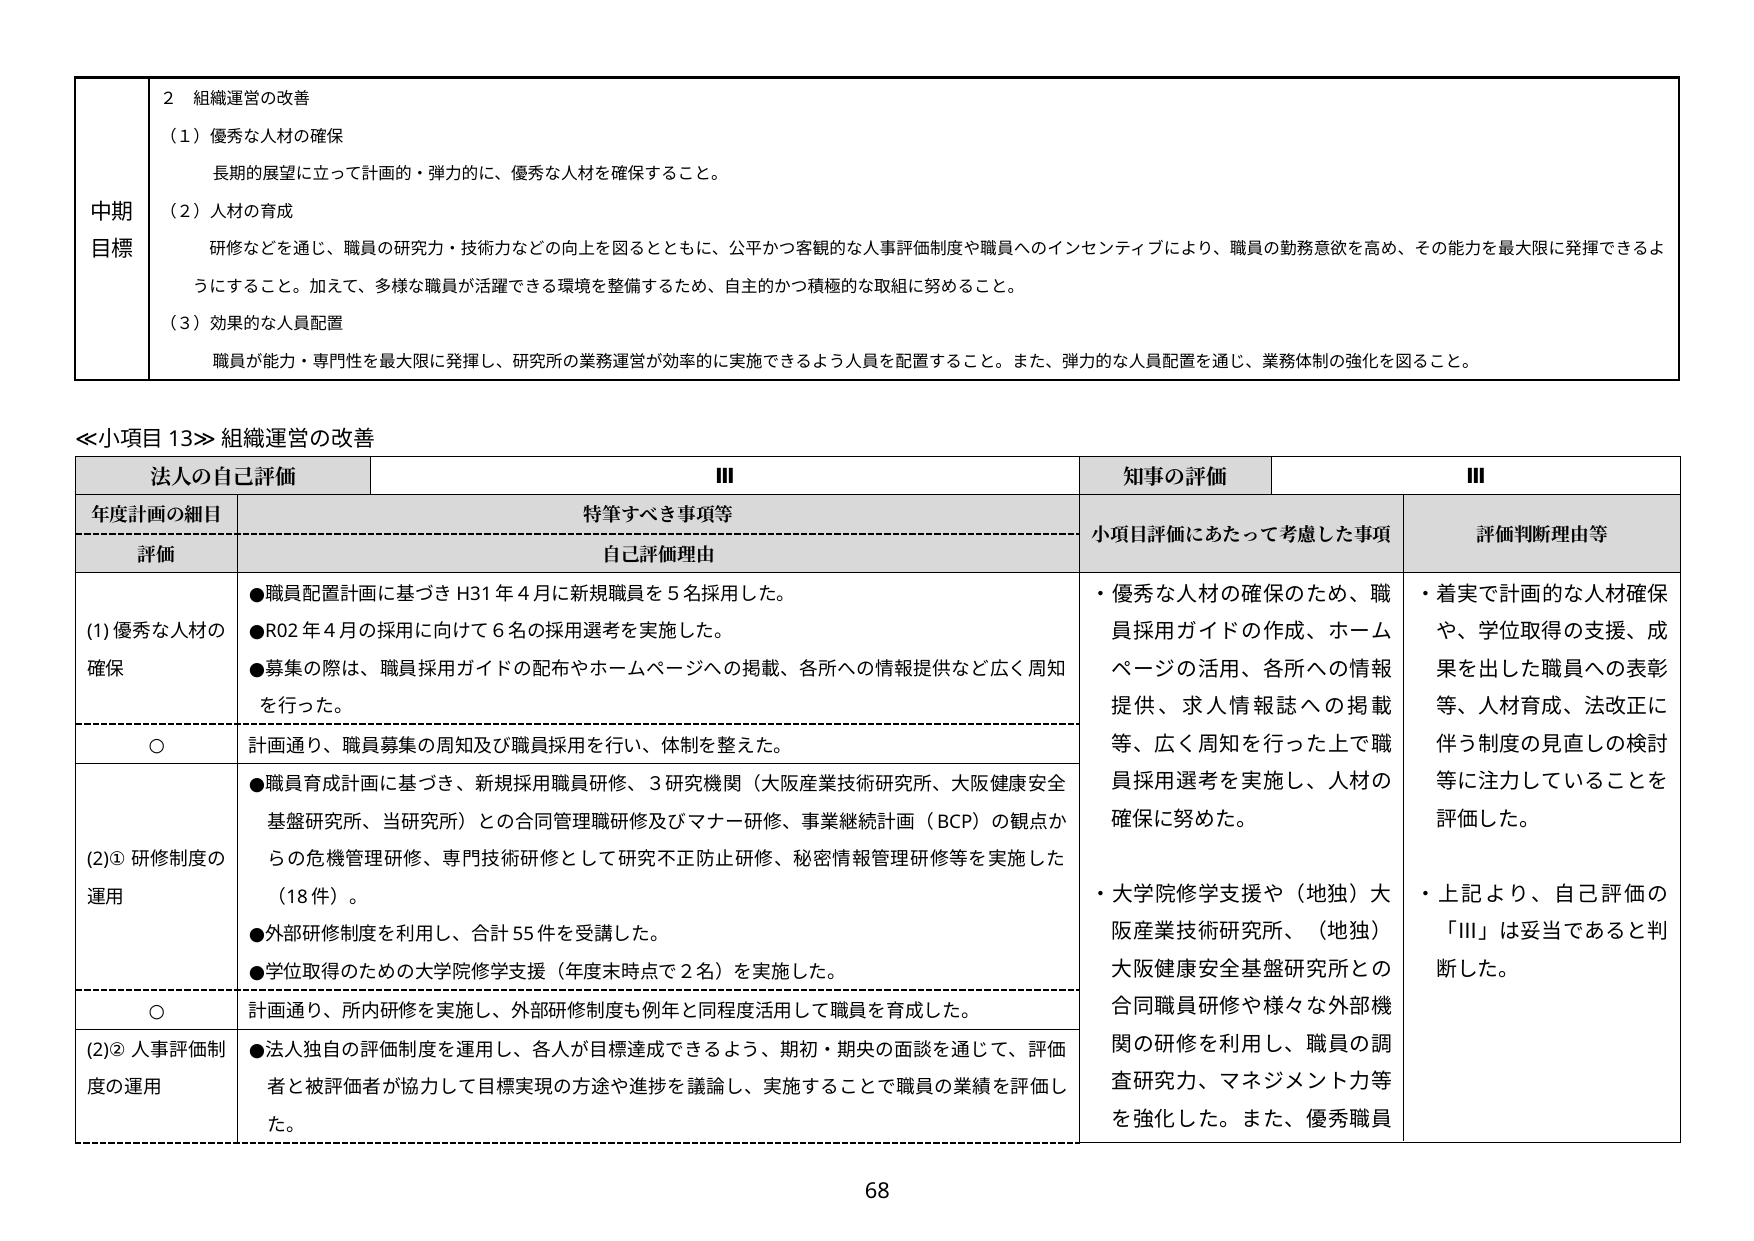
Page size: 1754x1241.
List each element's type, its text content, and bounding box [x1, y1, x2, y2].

table_cell 計画通り、所内研修を実施し、外部研修制度も例年と同程度活用して職員を育成した。 [238, 989, 1079, 1028]
table_cell ・着実で計画的な人材確保や、学位取得の支援、成果を出した職員への表彰等、人材育成、法改正に伴う制度の見直しの検討等に注力していることを評価した。 ・上記より、自己評価の「Ⅲ」は妥当であると判断した。 [1404, 573, 1680, 1142]
table_cell 評価 [76, 533, 237, 572]
table_cell 計画通り、職員募集の周知及び職員採用を行い、体制を整えた。 [238, 723, 1079, 763]
table_header Ⅲ [1272, 457, 1680, 494]
text ≪小項目13≫ 組織運営の改善 [75, 418, 1679, 456]
table_cell 評価判断理由等 [1404, 495, 1680, 572]
table_cell ○ [76, 989, 237, 1028]
table_cell ○ [76, 723, 237, 763]
table_cell (2)① 研修制度の運用 [76, 764, 237, 989]
table_cell 小項目評価にあたって考慮した事項 [1080, 495, 1403, 572]
table_header ２ 組織運営の改善 （１）優秀な人材の確保 長期的展望に立って計画的・弾力的に、優秀な人材を確保すること。 （２）人材の育成 研修などを通じ、職員の研究力・技術力などの向上を図るとともに、公平かつ客観的な人事評価制度や職員へのインセンティブにより、職員の勤務意欲を高め、その能力を最大限に発揮できるようにすること。加えて、多様な職員が活躍できる環境を整備するため、自主的かつ積極的な取組に努めること。 （３）効果的な人員配置 職員が能力・専門性を最大限に発揮し、研究所の業務運営が効率的に実施できるよう人員を配置すること。また、弾力的な人員配置を通じ、業務体制の強化を図ること。 [150, 79, 1678, 378]
table_cell 年度計画の細目 [76, 495, 237, 533]
table_cell (2)② 人事評価制度の運用 [76, 1030, 237, 1142]
table_header 知事の評価 [1080, 457, 1271, 494]
table_cell 特筆すべき事項等 [238, 495, 1079, 533]
table_cell 自己評価理由 [238, 533, 1079, 572]
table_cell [238, 1030, 1079, 1142]
table_header Ⅲ [371, 457, 1079, 494]
table_cell ●職員配置計画に基づきH31年４月に新規職員を５名採用した。 ●R02年４月の採用に向けて６名の採用選考を実施した。 ●募集の際は、職員採用ガイドの配布やホームページへの掲載、各所への情報提供など広く周知を行った。 [238, 573, 1079, 723]
table_cell ●職員育成計画に基づき、新規採用職員研修、３研究機関（大阪産業技術研究所、大阪健康安全基盤研究所、当研究所）との合同管理職研修及びマナー研修、事業継続計画（BCP）の観点からの危機管理研修、専門技術研修として研究不正防止研修、秘密情報管理研修等を実施した（18件）。 ●外部研修制度を利用し、合計55件を受講した。 ●学位取得のための大学院修学支援（年度末時点で２名）を実施した。 [238, 764, 1079, 989]
table_cell ・優秀な人材の確保のため、職員採用ガイドの作成、ホームページの活用、各所への情報提供、求人情報誌への掲載等、広く周知を行った上で職員採用選考を実施し、人材の確保に努めた。 ・大学院修学支援や（地独）大阪産業技術研究所、（地独）大阪健康安全基盤研究所との合同職員研修や様々な外部機関の研修を利用し、職員の調査研究力、マネジメント力等を強化した。また、優秀職員の表彰を実施し、職員の業務に対する意欲向上を図った。 [1080, 573, 1404, 1142]
table_cell (1) 優秀な人材の確保 [76, 573, 237, 723]
table_header 法人の自己評価 [76, 457, 370, 494]
table_header 中期 目標 [76, 79, 148, 378]
